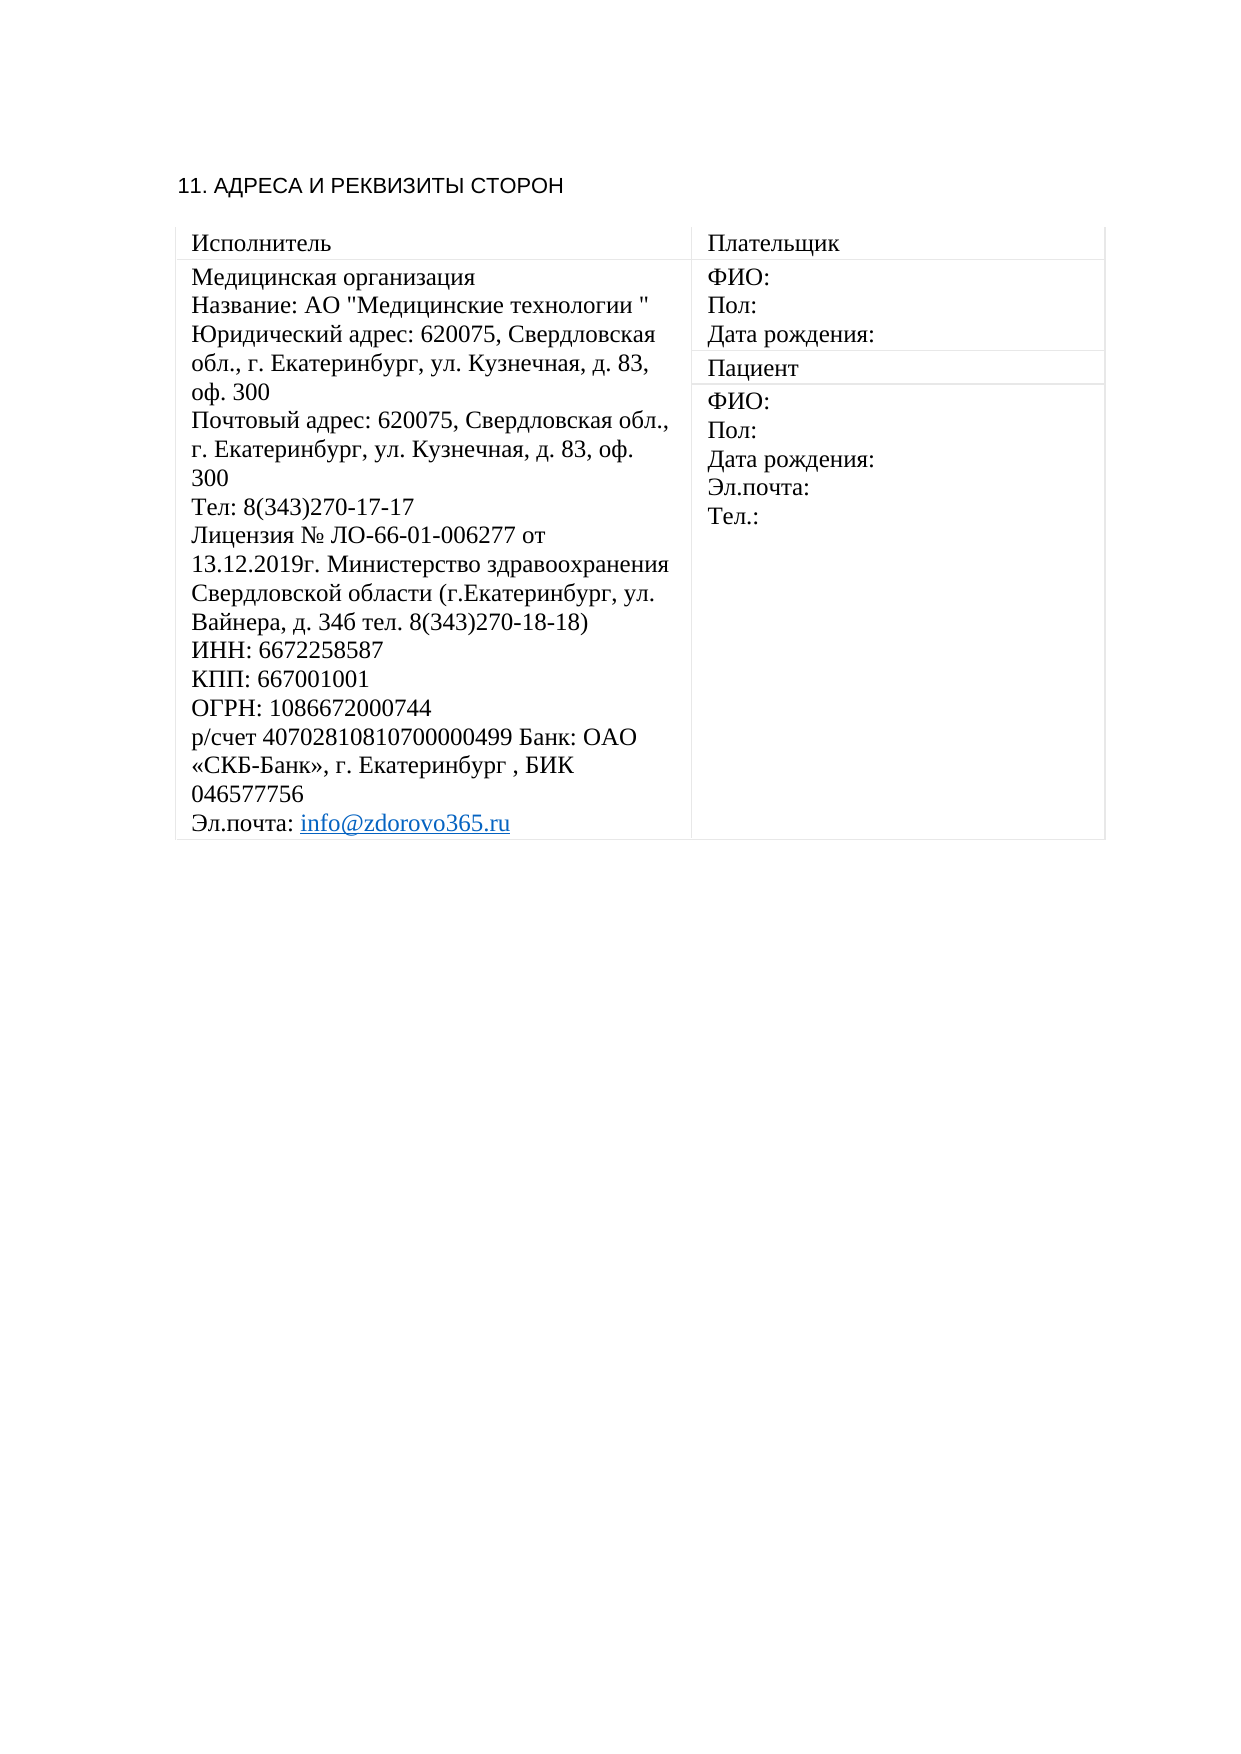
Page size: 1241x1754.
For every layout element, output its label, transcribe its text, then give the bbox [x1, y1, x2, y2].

table_cell Пациент [692, 351, 1104, 383]
table_cell ФИО: Пол: Дата рождения: [692, 260, 1104, 350]
table_cell ФИО: Пол: Дата рождения: Эл.почта: Тел.: [692, 385, 1104, 838]
table_cell Медицинская организация Название: АО "Медицинские технологии " Юридический адрес: 620075, Свердловская обл., г. Екатеринбург, ул. Кузнечная, д. 83, оф. 300 Почтовый адрес: 620075, Свердловская обл., г. Екатеринбург, ул. Кузнечная, д. 83, оф. 300 Тел: 8(343)270-17-17 Лицензия № ЛО-66-01-006277 от 13.12.2019г. Министерство здравоохранения Свердловской области (г.Екатеринбург, ул. Вайнера, д. 34б тел. 8(343)270-18-18) ИНН: 6672258587 КПП: 667001001 ОГРН: 1086672000744 р/счет 40702810810700000499 Банк: ОАО «СКБ-Банк», г. Екатеринбург , БИК 046577756 Эл.почта: info@zdorovo365.ru [176, 260, 691, 838]
text 11. АДРЕСА И РЕКВИЗИТЫ СТОРОН [177, 172, 1152, 198]
table_header Исполнитель [176, 227, 691, 259]
table_header Плательщик [692, 227, 1104, 259]
